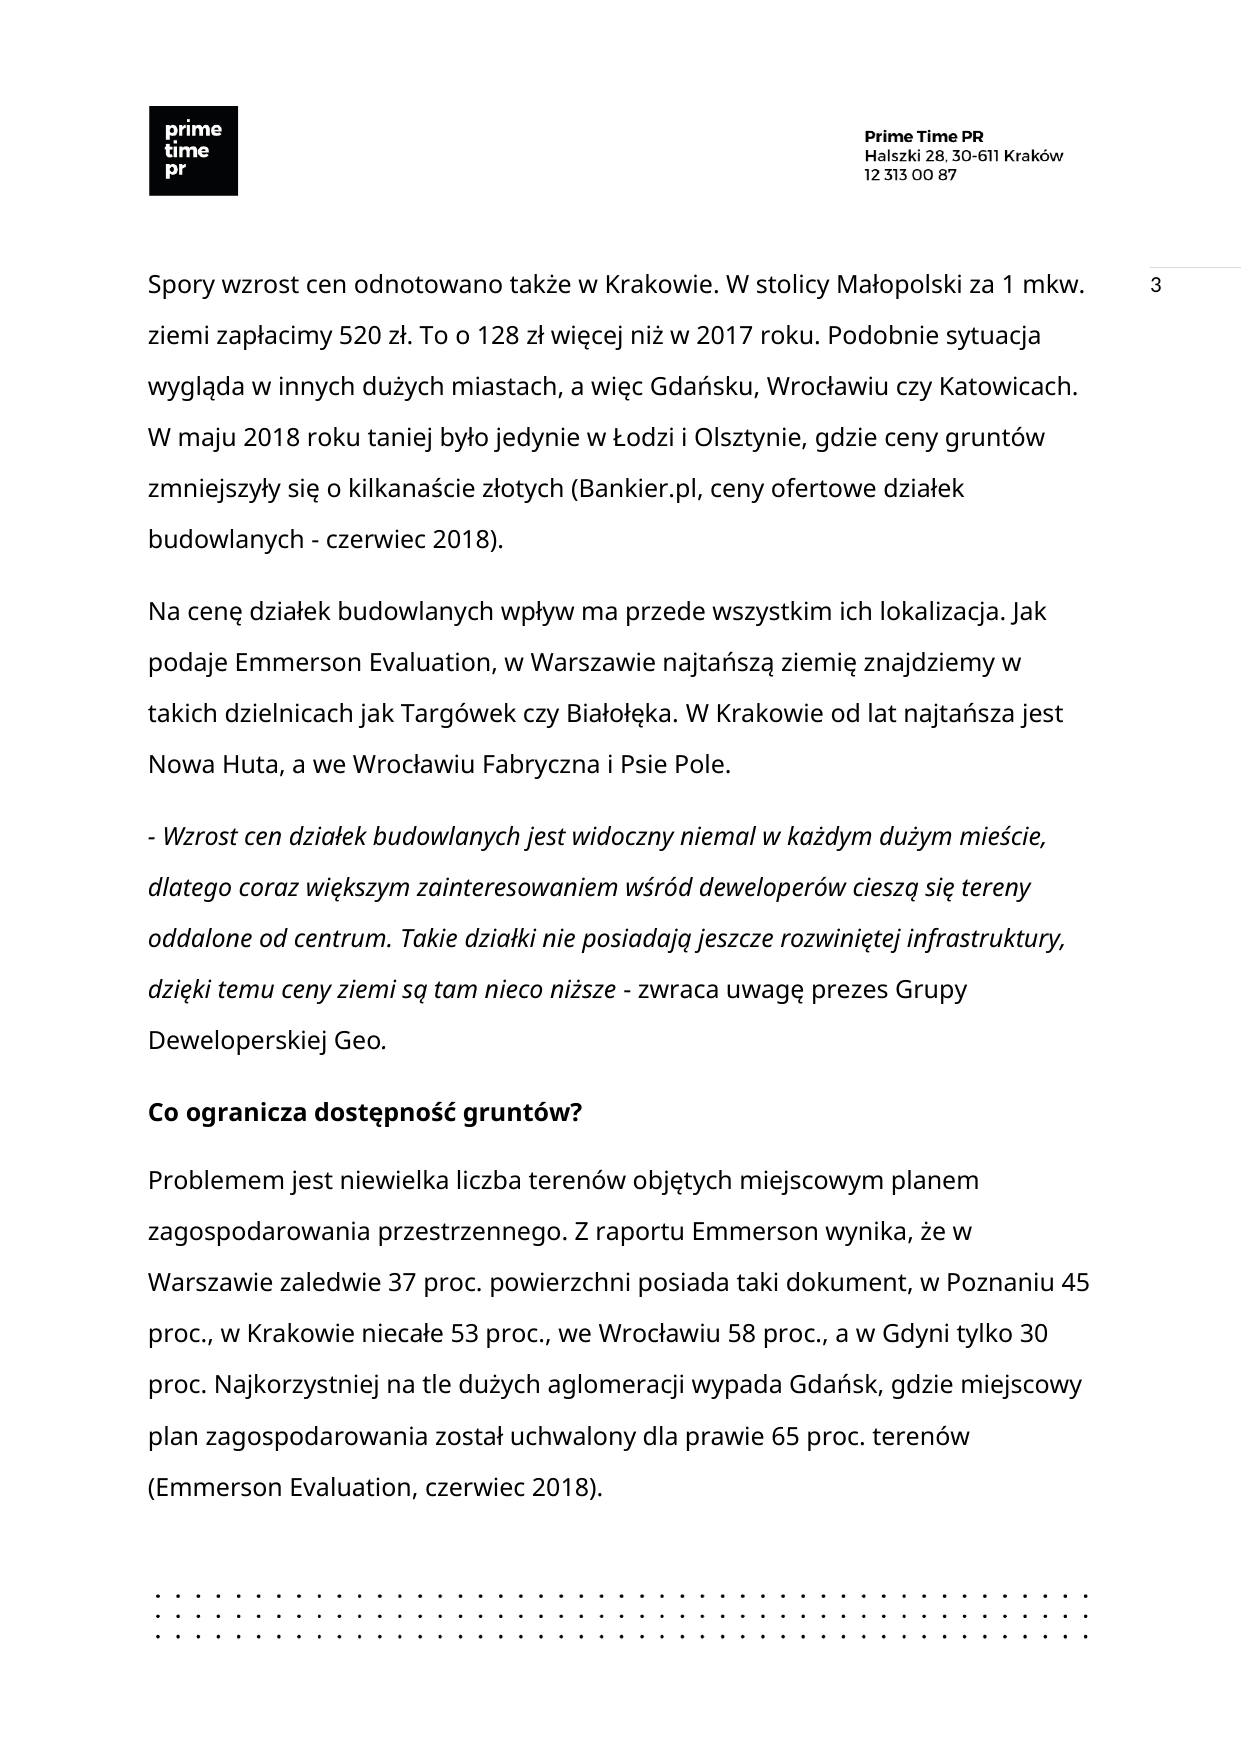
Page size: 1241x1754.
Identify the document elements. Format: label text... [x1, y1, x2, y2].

picture [147, 73, 1093, 239]
text Na cenę działek budowlanych wpływ ma przede wszystkim ich lokalizacja. Jak podaje Emmerson Evaluation, w Warszawie najtańszą ziemię znajdziemy w takich dzielnicach jak Targówek czy Białołęka. W Krakowie od lat najtańsza jest Nowa Huta, a we Wrocławiu Fabryczna i Psie Pole. [148, 594, 1093, 781]
text - Wzrost cen działek budowlanych jest widoczny niemal w każdym dużym mieście, dlatego coraz większym zainteresowaniem wśród deweloperów cieszą się tereny oddalone od centrum. Takie działki nie posiadają jeszcze rozwiniętej infrastruktury, dzięki temu ceny ziemi są tam nieco niższe - zwraca uwagę prezes Grupy Deweloperskiej Geo. [148, 819, 1093, 1057]
text Co ogranicza dostępność gruntów? [148, 1095, 1093, 1129]
picture [147, 1531, 1093, 1653]
text Problemem jest niewielka liczba terenów objętych miejscowym planem zagospodarowania przestrzennego. Z raportu Emmerson wynika, że w Warszawie zaledwie 37 proc. powierzchni posiada taki dokument, w Poznaniu 45 proc., w Krakowie niecałe 53 proc., we Wrocławiu 58 proc., a w Gdyni tylko 30 proc. Najkorzystniej na tle dużych aglomeracji wypada Gdańsk, gdzie miejscowy plan zagospodarowania został uchwalony dla prawie 65 proc. terenów (Emmerson Evaluation, czerwiec 2018). [148, 1163, 1093, 1503]
text Spory wzrost cen odnotowano także w Krakowie. W stolicy Małopolski za 1 mkw. ziemi zapłacimy 520 zł. To o 128 zł więcej niż w 2017 roku. Podobnie sytuacja wygląda w innych dużych miastach, a więc Gdańsku, Wrocławiu czy Katowicach. W maju 2018 roku taniej było jedynie w Łodzi i Olsztynie, gdzie ceny gruntów zmniejszyły się o kilkanaście złotych (Bankier.pl, ceny ofertowe działek budowlanych - czerwiec 2018). [148, 267, 1093, 556]
